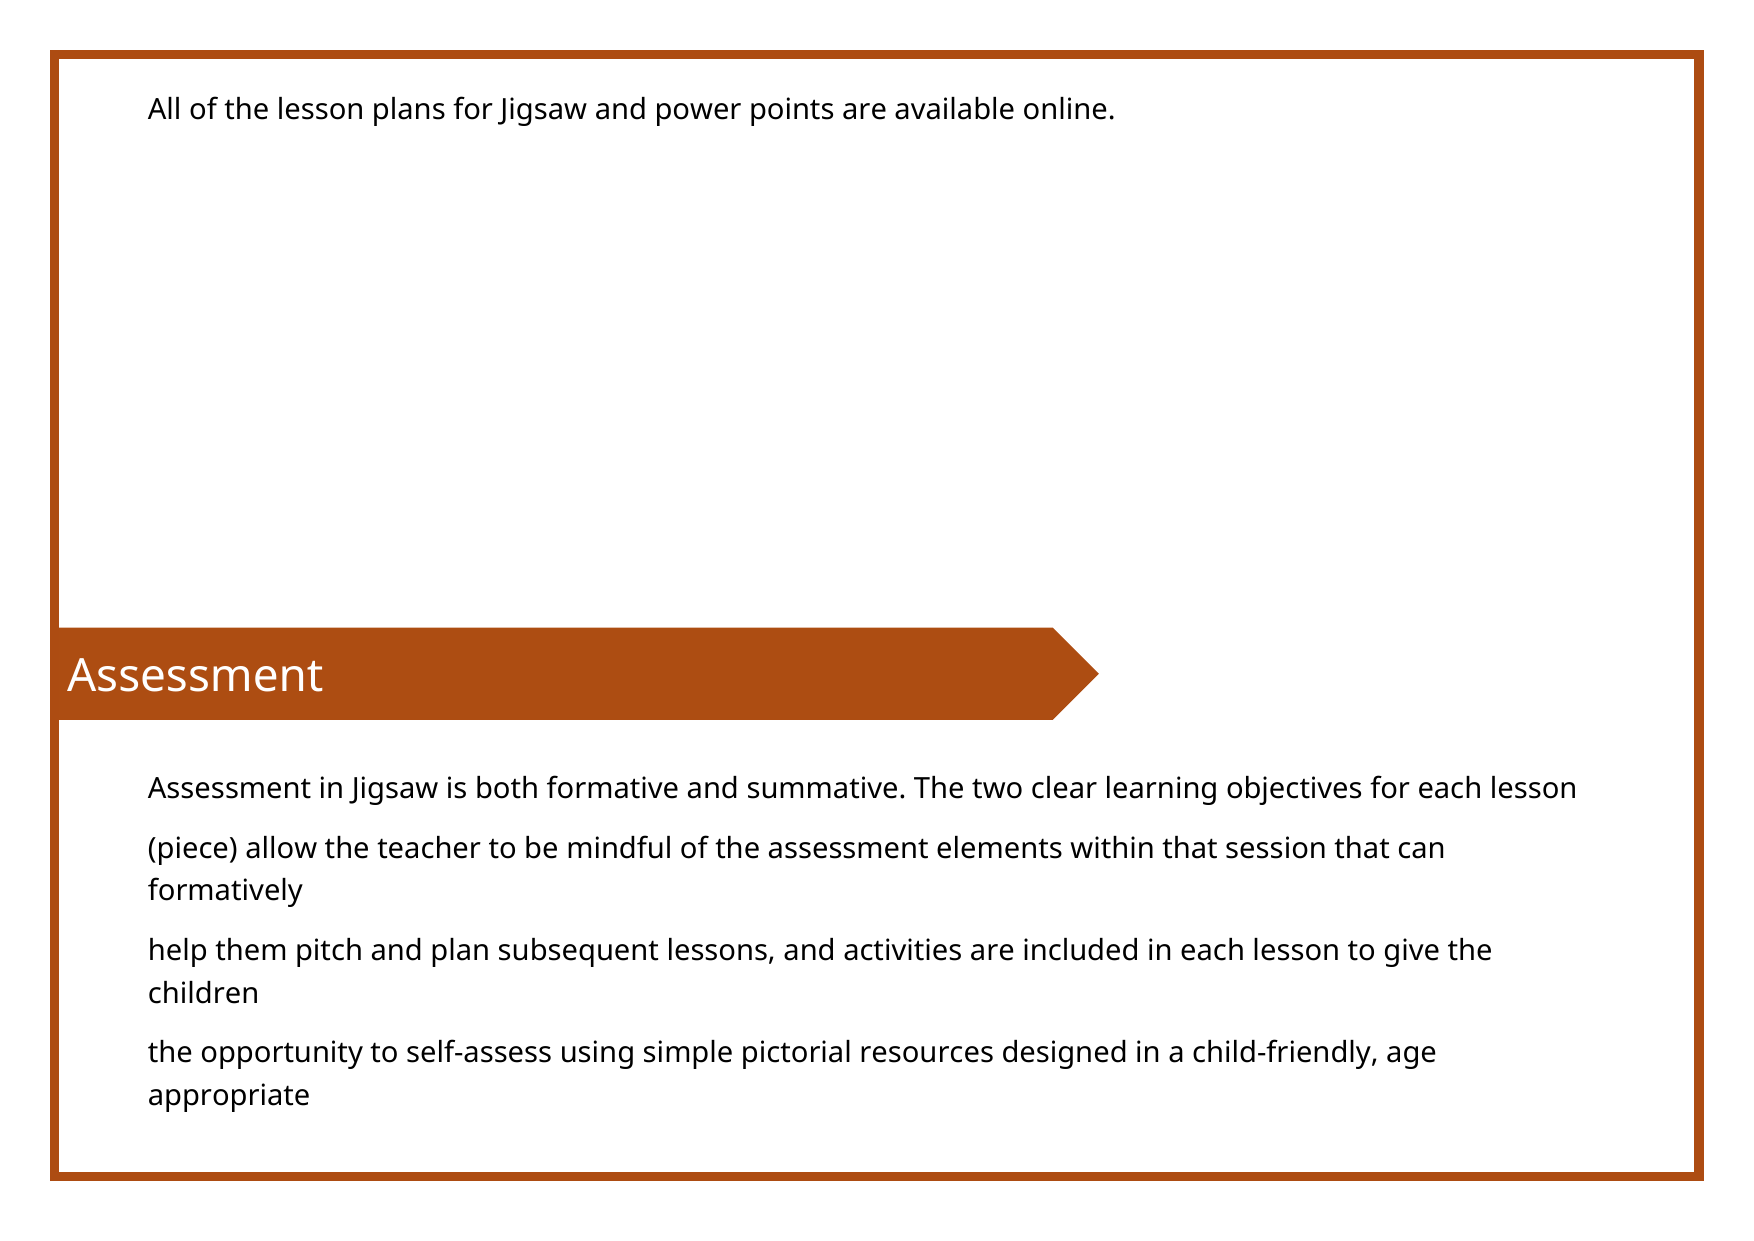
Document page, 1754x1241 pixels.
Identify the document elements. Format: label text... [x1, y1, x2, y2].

text the opportunity to self-assess using simple pictorial resources designed in a child-friendly, age appropriate [148, 1031, 1604, 1114]
text Assessment in Jigsaw is both formative and summative. The two clear learning objectives for each lesson [148, 767, 1604, 807]
text (piece) allow the teacher to be mindful of the assessment elements within that session that can formatively [148, 827, 1604, 909]
text help them pitch and plan subsequent lessons, and activities are included in each lesson to give the children [148, 929, 1604, 1012]
text All of the lesson plans for Jigsaw and power points are available online. [148, 89, 1604, 128]
